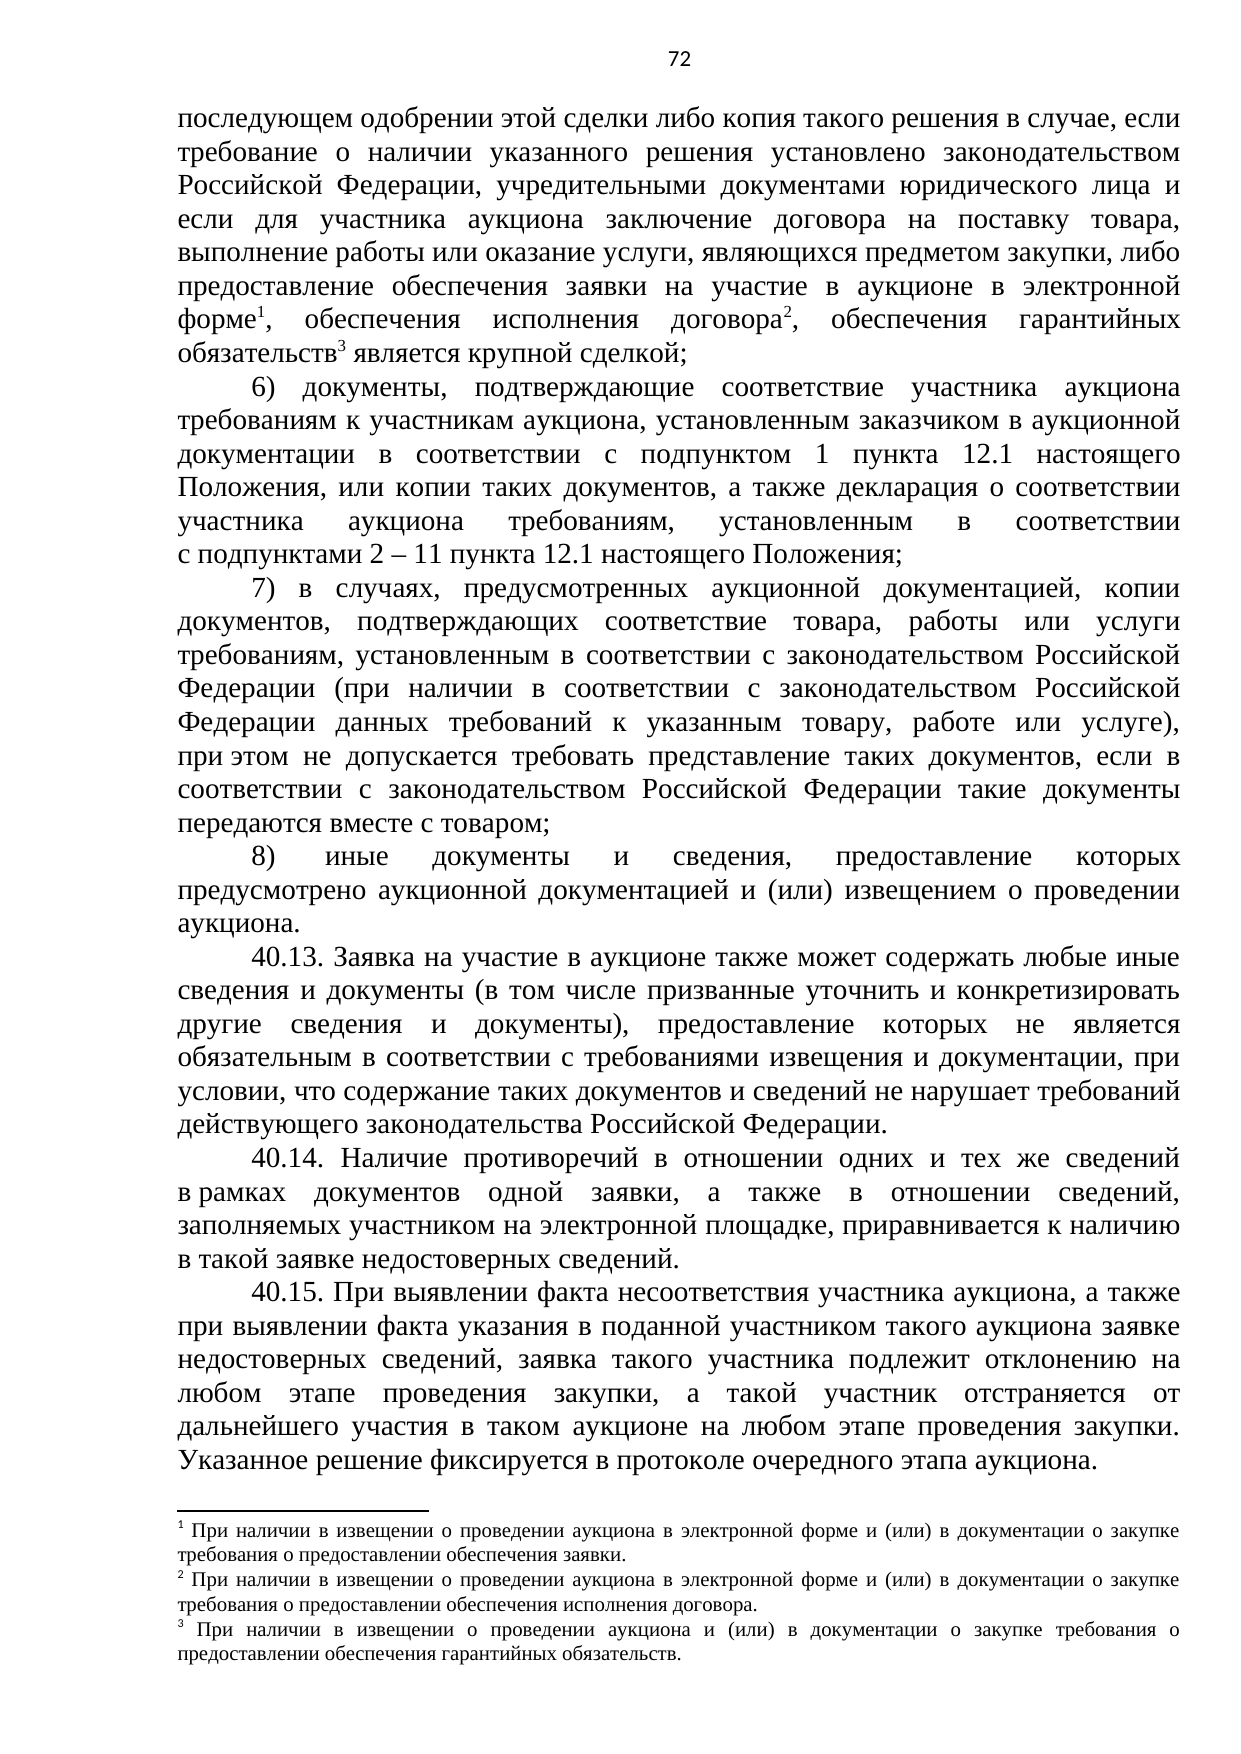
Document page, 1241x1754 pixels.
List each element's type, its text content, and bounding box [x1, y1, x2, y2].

text 40.13. Заявка на участие в аукционе также может содержать любые иные сведения и документы (в том числе призванные уточнить и конкретизировать другие сведения и документы), предоставление которых не является обязательным в соответствии с требованиями извещения и документации, при условии, что содержание таких документов и сведений не нарушает требований действующего законодательства Российской Федерации. [177, 939, 1181, 1140]
text 6) документы, подтверждающие соответствие участника аукциона требованиям к участникам аукциона, установленным заказчиком в аукционной документации в соответствии с подпунктом 1 пункта 12.1 настоящего Положения, или копии таких документов, а также декларация о соответствии участника аукциона требованиям, установленным в соответствии с подпунктами 2 – 11 пункта 12.1 настоящего Положения; [177, 369, 1181, 570]
text 7) в случаях, предусмотренных аукционной документацией, копии документов, подтверждающих соответствие товара, работы или услуги требованиям, установленным в соответствии с законодательством Российской Федерации (при наличии в соответствии с законодательством Российской Федерации данных требований к указанным товару, работе или услуге), при этом не допускается требовать представление таких документов, если в соответствии с законодательством Российской Федерации такие документы передаются вместе с товаром; [177, 570, 1181, 838]
text 40.15. При выявлении факта несоответствия участника аукциона, а также при выявлении факта указания в поданной участником такого аукциона заявке недостоверных сведений, заявка такого участника подлежит отклонению на любом этапе проведения закупки, а такой участник отстраняется от дальнейшего участия в таком аукционе на любом этапе проведения закупки. Указанное решение фиксируется в протоколе очередного этапа аукциона. [177, 1274, 1181, 1476]
text 40.14. Наличие противоречий в отношении одних и тех же сведений в рамках документов одной заявки, а также в отношении сведений, заполняемых участником на электронной площадке, приравнивается к наличию в такой заявке недостоверных сведений. [177, 1140, 1181, 1274]
text 8) иные документы и сведения, предоставление которых предусмотрено аукционной документацией и (или) извещением о проведении аукциона. [177, 838, 1181, 939]
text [177, 100, 1181, 369]
